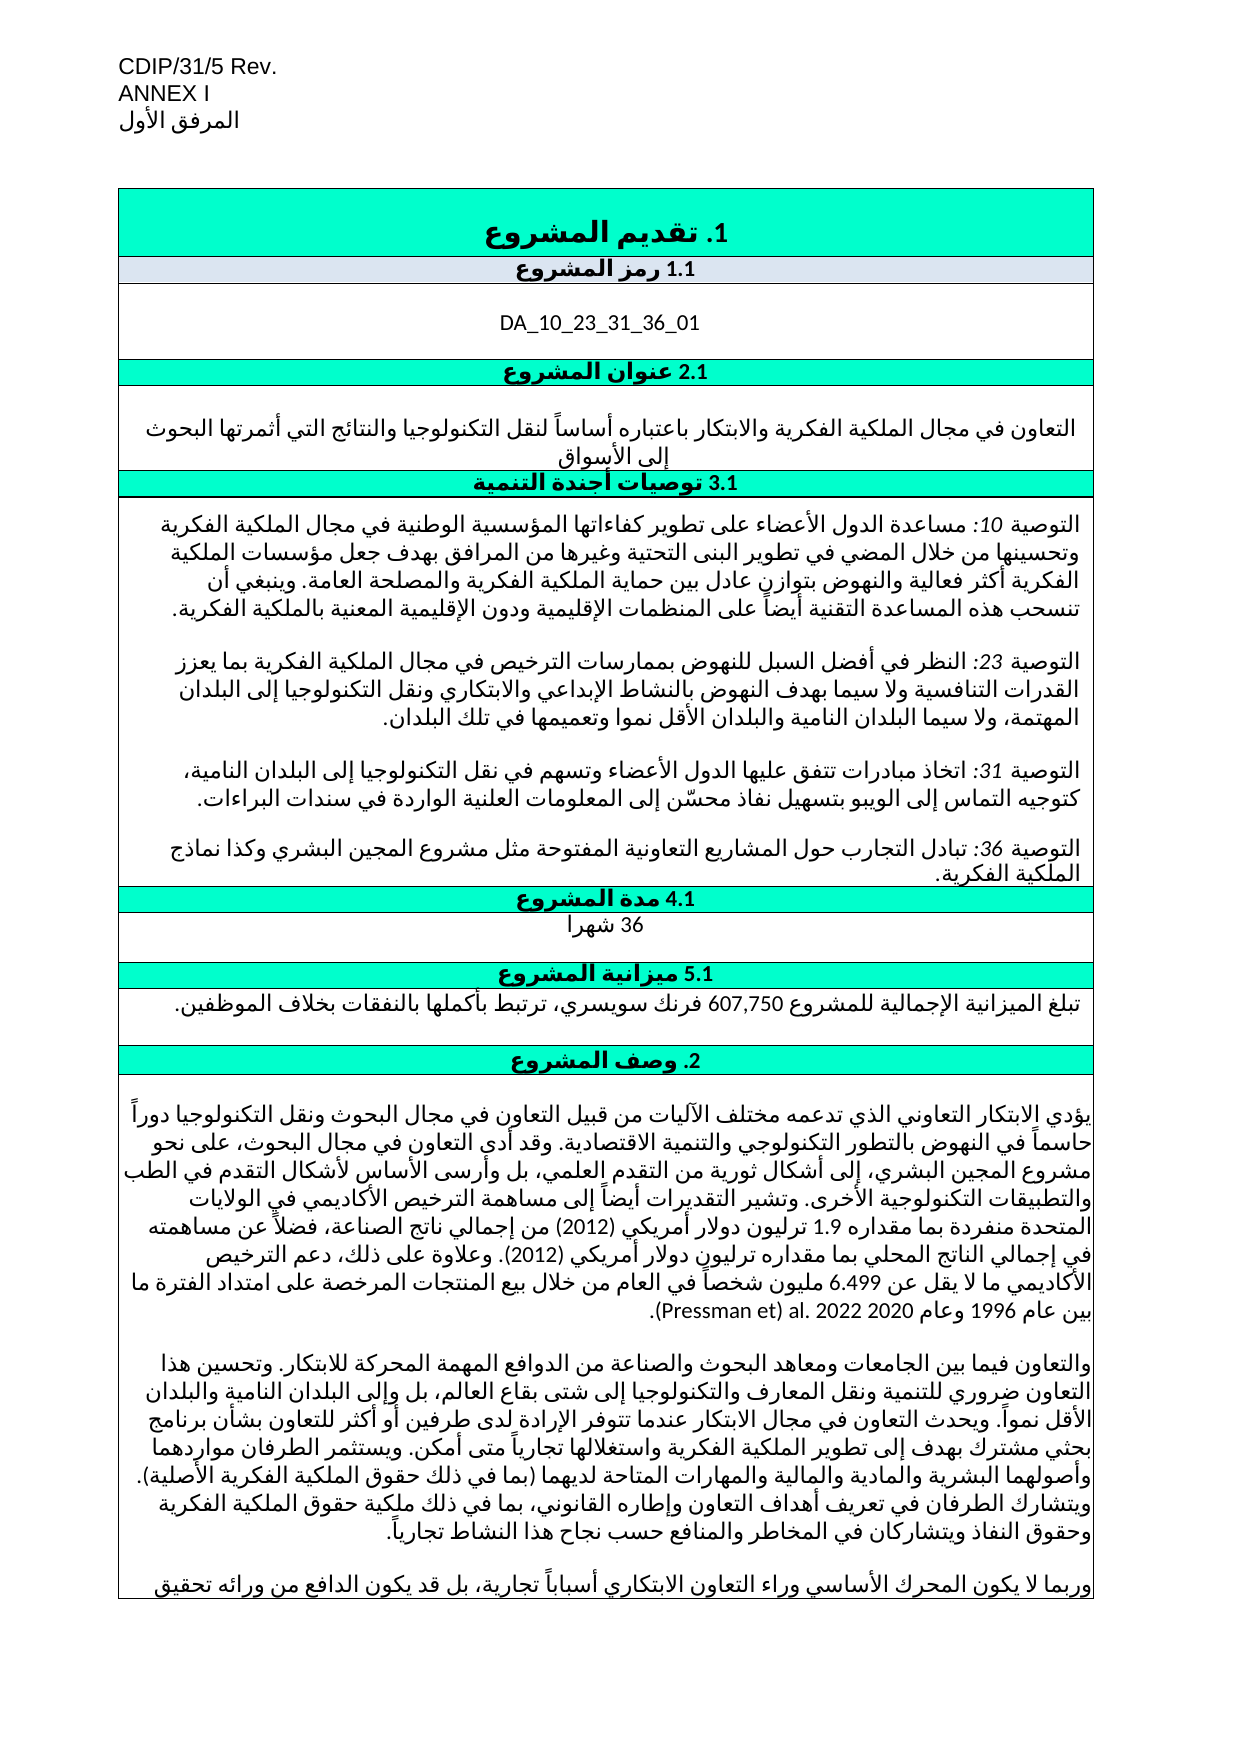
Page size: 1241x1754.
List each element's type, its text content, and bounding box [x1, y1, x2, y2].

table_cell 36 شهرا [119, 913, 1093, 962]
table_cell تبلغ الميزانية الإجمالية للمشروع 607,750 فرنك سويسري، ترتبط بأكملها بالنفقات بخلاف الموظفين. [119, 989, 1093, 1045]
table_cell 5.1 ميزانية المشروع [119, 963, 1093, 988]
table_cell 2. وصف المشروع [119, 1046, 1093, 1074]
table_cell 2.1 عنوان المشروع [119, 360, 1093, 385]
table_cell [119, 1075, 1093, 1598]
table_cell 1.1 رمز المشروع [119, 257, 1093, 282]
table_cell التعاون في مجال الملكية الفكرية والابتكار باعتباره أساساً لنقل التكنولوجيا والنتائج التي أثمرتها البحوث إلى الأسواق [119, 386, 1093, 470]
table_cell DA_10_23_31_36_01 [119, 284, 1093, 359]
table_cell التوصية 10: مساعدة الدول الأعضاء على تطوير كفاءاتها المؤسسية الوطنية في مجال الملكية الفكرية وتحسينها من خلال المضي في تطوير البنى التحتية وغيرها من المرافق بهدف جعل مؤسسات الملكية الفكرية أكثر فعالية والنهوض بتوازن عادل بين حماية الملكية الفكرية والمصلحة العامة. وينبغي أن تنسحب هذه المساعدة التقنية أيضاً على المنظمات الإقليمية ودون الإقليمية المعنية بالملكية الفكرية. التوصية 23: النظر في أفضل السبل للنهوض بممارسات الترخيص في مجال الملكية الفكرية بما يعزز القدرات التنافسية ولا سيما بهدف النهوض بالنشاط الإبداعي والابتكاري ونقل التكنولوجيا إلى البلدان المهتمة، ولا سيما البلدان النامية والبلدان الأقل نموا وتعميمها في تلك البلدان. التوصية 31: اتخاذ مبادرات تتفق عليها الدول الأعضاء وتسهم في نقل التكنولوجيا إلى البلدان النامية، كتوجيه التماس إلى الويبو بتسهيل نفاذ محسّن إلى المعلومات العلنية الواردة في سندات البراءات. التوصية 36: تبادل التجارب حول المشاريع التعاونية المفتوحة مثل مشروع المجين البشري وكذا نماذج الملكية الفكرية. [119, 498, 1093, 886]
table_cell 4.1 مدة المشروع [119, 887, 1093, 912]
table_cell 3.1 توصيات أجندة التنمية [119, 471, 1093, 496]
table_header 1. تقديم المشروع [119, 189, 1093, 256]
